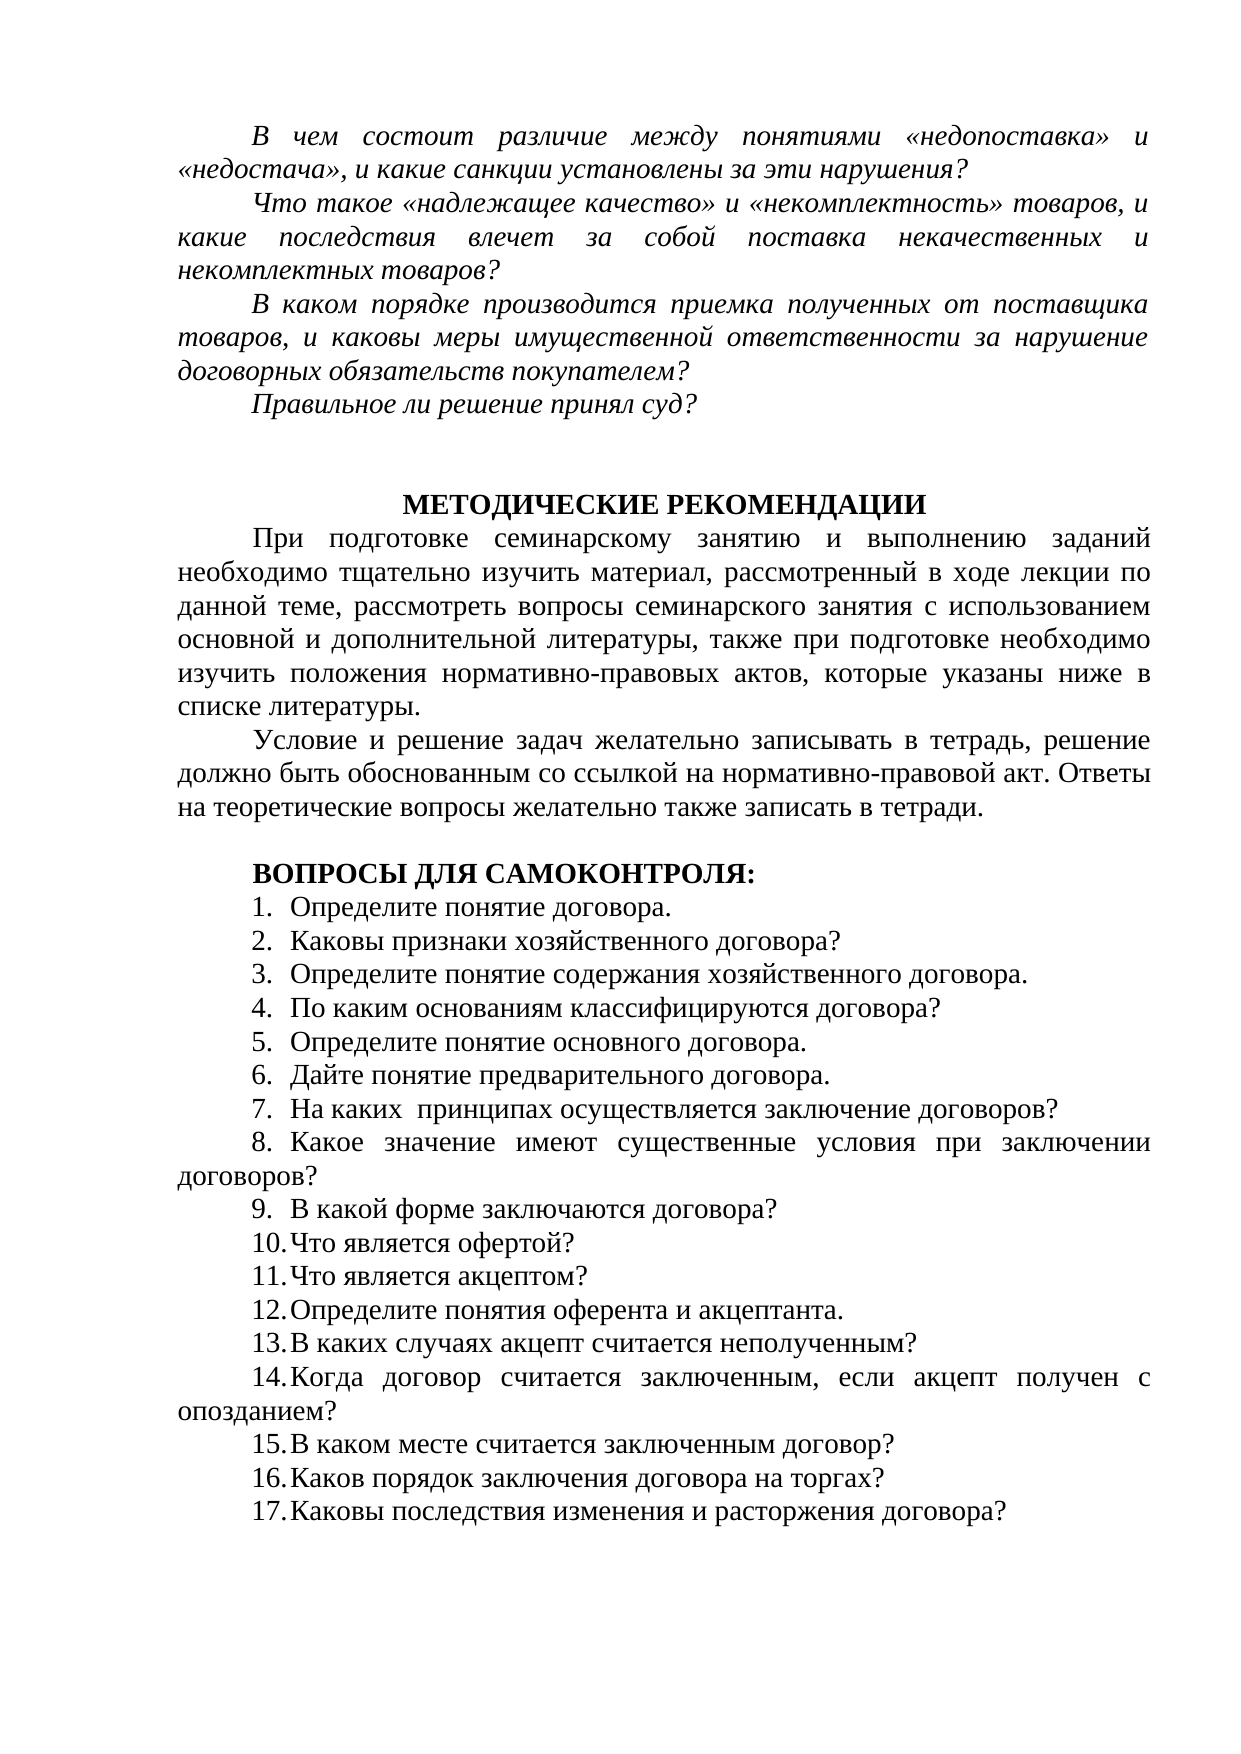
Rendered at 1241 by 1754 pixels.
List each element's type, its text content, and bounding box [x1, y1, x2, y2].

list Каковы последствия изменения и расторжения договора? [177, 1493, 1152, 1527]
list По каким основаниям классифицируются договора? [177, 990, 1152, 1024]
list Определите понятие содержания хозяйственного договора. [177, 957, 1152, 990]
text В чем состоит различие между понятиями «недопоставка» и «недостача», и какие санкции установлены за эти нарушения? [177, 118, 1152, 185]
list Дайте понятие предварительного договора. [177, 1057, 1152, 1091]
list Что является офертой? [177, 1225, 1152, 1258]
list Определите понятие основного договора. [177, 1024, 1152, 1057]
list Когда договор считается заключенным, если акцепт получен с опозданием? [177, 1359, 1152, 1426]
list Каков порядок заключения договора на торгах? [177, 1460, 1152, 1493]
list На каких принципах осуществляется заключение договоров? [177, 1091, 1152, 1124]
text В каком порядке производится приемка полученных от поставщика товаров, и каковы меры имущественной ответственности за нарушение договорных обязательств покупателем? [177, 286, 1152, 386]
text Условие и решение задач желательно записывать в тетрадь, решение должно быть обоснованным со ссылкой на нормативно-правовой акт. Ответы на теоретические вопросы желательно также записать в тетради. [177, 722, 1152, 822]
list В каких случаях акцепт считается неполученным? [177, 1326, 1152, 1359]
text МЕТОДИЧЕСКИЕ РЕКОМЕНДАЦИИ [177, 487, 1152, 521]
text ВОПРОСЫ ДЛЯ САМОКОНТРОЛЯ: [177, 856, 1152, 889]
text Что такое «надлежащее качество» и «некомплектность» товаров, и какие последствия влечет за собой поставка некачественных и некомплектных товаров? [177, 185, 1152, 286]
list В каком месте считается заключенным договор? [177, 1426, 1152, 1460]
text Правильное ли решение принял суд? [177, 386, 1152, 420]
list Определите понятия оферента и акцептанта. [177, 1292, 1152, 1326]
list Определите понятие договора. [177, 889, 1152, 923]
list Что является акцептом? [177, 1258, 1152, 1292]
list В какой форме заключаются договора? [177, 1191, 1152, 1225]
list Какое значение имеют существенные условия при заключении договоров? [177, 1124, 1152, 1191]
text При подготовке семинарскому занятию и выполнению заданий необходимо тщательно изучить материал, рассмотренный в ходе лекции по данной теме, рассмотреть вопросы семинарского занятия с использованием основной и дополнительной литературы, также при подготовке необходимо изучить положения нормативно-правовых актов, которые указаны ниже в списке литературы. [177, 521, 1152, 722]
list Каковы признаки хозяйственного договора? [177, 923, 1152, 957]
